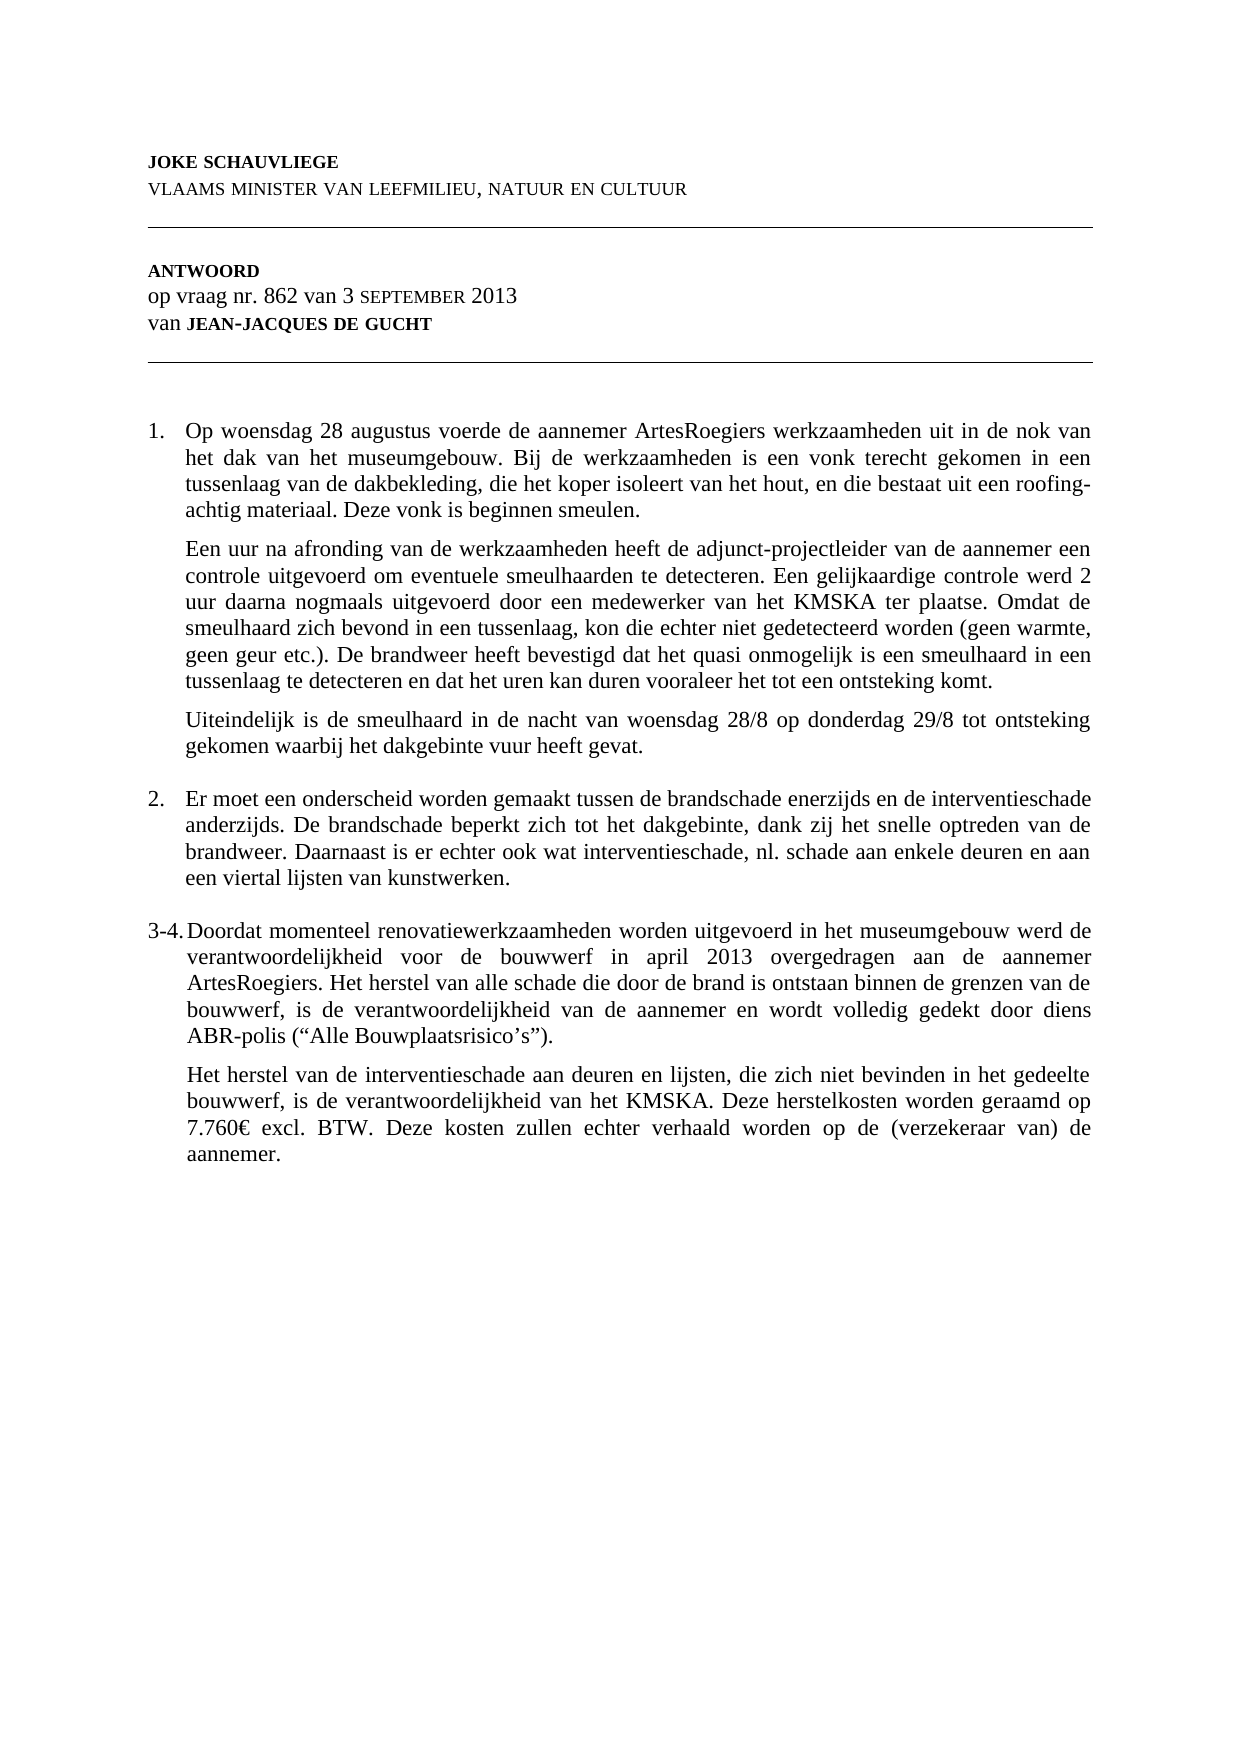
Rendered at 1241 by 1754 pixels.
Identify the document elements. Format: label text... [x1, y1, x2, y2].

list Doordat momenteel renovatiewerkzaamheden worden uitgevoerd in het museumgebouw werd de verantwoordelijkheid voor de bouwwerf in april 2013 overgedragen aan de aannemer ArtesRoegiers. Het herstel van alle schade die door de brand is ontstaan binnen de grenzen van de bouwwerf, is de verantwoordelijkheid van de aannemer en wordt volledig gedekt door diens ABR-polis (“Alle Bouwplaatsrisico’s”). [148, 917, 1093, 1048]
text antwoord [148, 256, 1093, 282]
text vlaams minister van leefmilieu, natuur en cultuur [148, 174, 1093, 200]
list Uiteindelijk is de smeulhaard in de nacht van woensdag 28/8 op donderdag 29/8 tot ontsteking gekomen waarbij het dakgebinte vuur heeft gevat. [185, 706, 1093, 759]
list Op woensdag 28 augustus voerde de aannemer ArtesRoegiers werkzaamheden uit in de nok van het dak van het museumgebouw. Bij de werkzaamheden is een vonk terecht gekomen in een tussenlaag van de dakbekleding, die het koper isoleert van het hout, en die bestaat uit een roofing-achtig materiaal. Deze vonk is beginnen smeulen. [148, 417, 1093, 523]
text van jean-jacques de gucht [148, 309, 1093, 335]
list Er moet een onderscheid worden gemaakt tussen de brandschade enerzijds en de interventieschade anderzijds. De brandschade beperkt zich tot het dakgebinte, dank zij het snelle optreden van de brandweer. Daarnaast is er echter ook wat interventieschade, nl. schade aan enkele deuren en aan een viertal lijsten van kunstwerken. [148, 785, 1093, 890]
text joke schauvliege [148, 148, 1093, 174]
text op vraag nr. 862 van 3 [148, 282, 1093, 309]
list Het herstel van de interventieschade aan deuren en lijsten, die zich niet bevinden in het gedeelte bouwwerf, is de verantwoordelijkheid van het KMSKA. Deze herstelkosten worden geraamd op 7.760€ excl. BTW. Deze kosten zullen echter verhaald worden op de (verzekeraar van) de aannemer. [187, 1061, 1093, 1166]
list Een uur na afronding van de werkzaamheden heeft de adjunct-projectleider van de aannemer een controle uitgevoerd om eventuele smeulhaarden te detecteren. Een gelijkaardige controle werd 2 uur daarna nogmaals uitgevoerd door een medewerker van het KMSKA ter plaatse. Omdat de smeulhaard zich bevond in een tussenlaag, kon die echter niet gedetecteerd worden (geen warmte, geen geur etc.). De brandweer heeft bevestigd dat het quasi onmogelijk is een smeulhaard in een tussenlaag te detecteren en dat het uren kan duren vooraleer het tot een ontsteking komt. [185, 535, 1093, 693]
